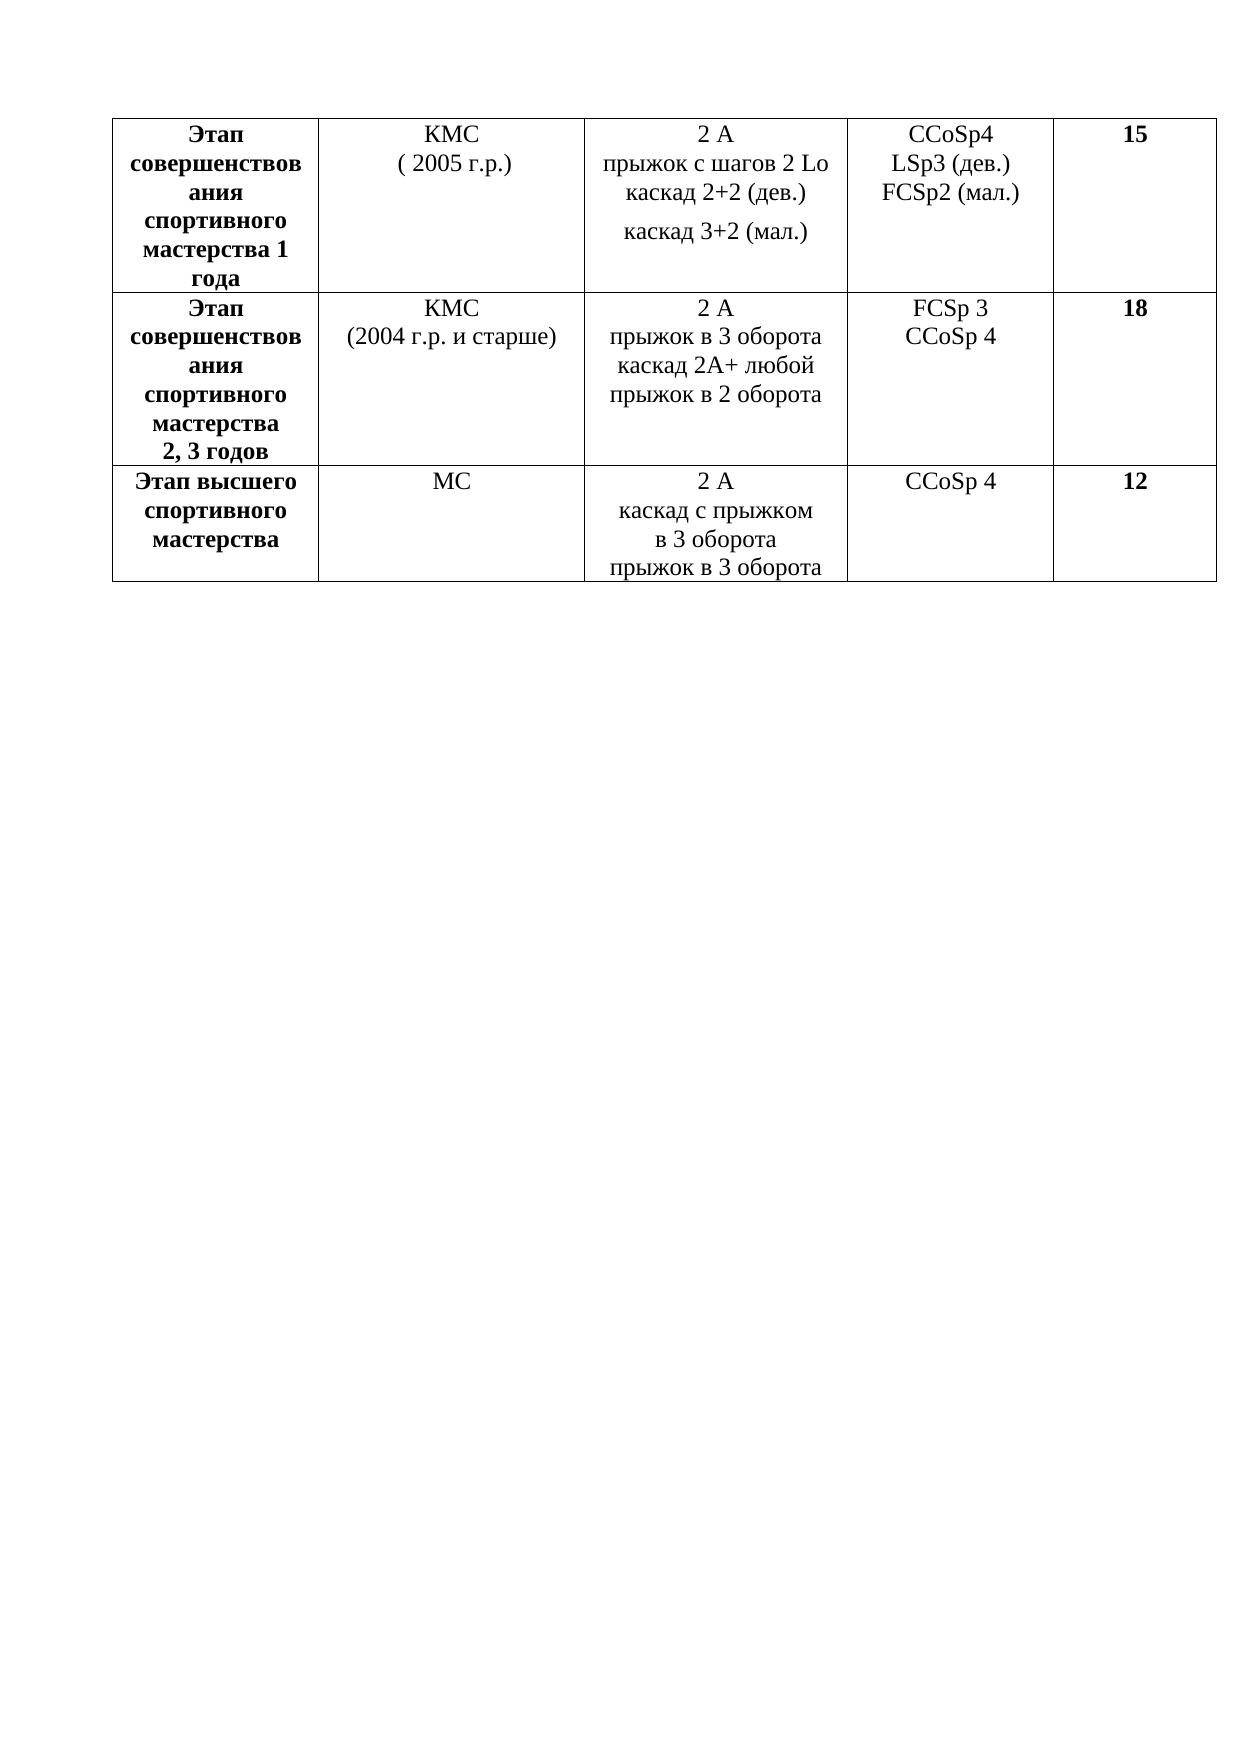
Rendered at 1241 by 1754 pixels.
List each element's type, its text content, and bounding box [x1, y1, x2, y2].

table_cell 18 [1054, 293, 1216, 465]
table_cell CCoSp4 LSp3 (дев.) FCSp2 (мал.) [848, 119, 1053, 292]
table_cell Этап совершенствования спортивного мастерства 2, 3 годов [113, 293, 318, 465]
table_cell CCoSp 4 [848, 466, 1053, 581]
table_cell КМС ( 2005 г.р.) [319, 119, 584, 292]
table_cell 2 A прыжок в 3 оборота каскад 2А+ любой прыжок в 2 оборота [585, 293, 847, 465]
table_cell 2 A каскад с прыжком в 3 оборота прыжок в 3 оборота [585, 466, 847, 581]
table_cell КМС (2004 г.р. и старше) [319, 293, 584, 465]
table_cell МС [319, 466, 584, 581]
table_cell 15 [1054, 119, 1216, 292]
table_cell 2 A прыжок с шагов 2 Lo каскад 2+2 (дев.) каскад 3+2 (мал.) [585, 119, 847, 292]
table_cell 12 [1054, 466, 1216, 581]
table_cell Этап высшего спортивного мастерства [113, 466, 318, 581]
table_cell FCSp 3 CCoSp 4 [848, 293, 1053, 465]
table_cell Этап совершенствования спортивного мастерства 1 года [113, 119, 318, 292]
